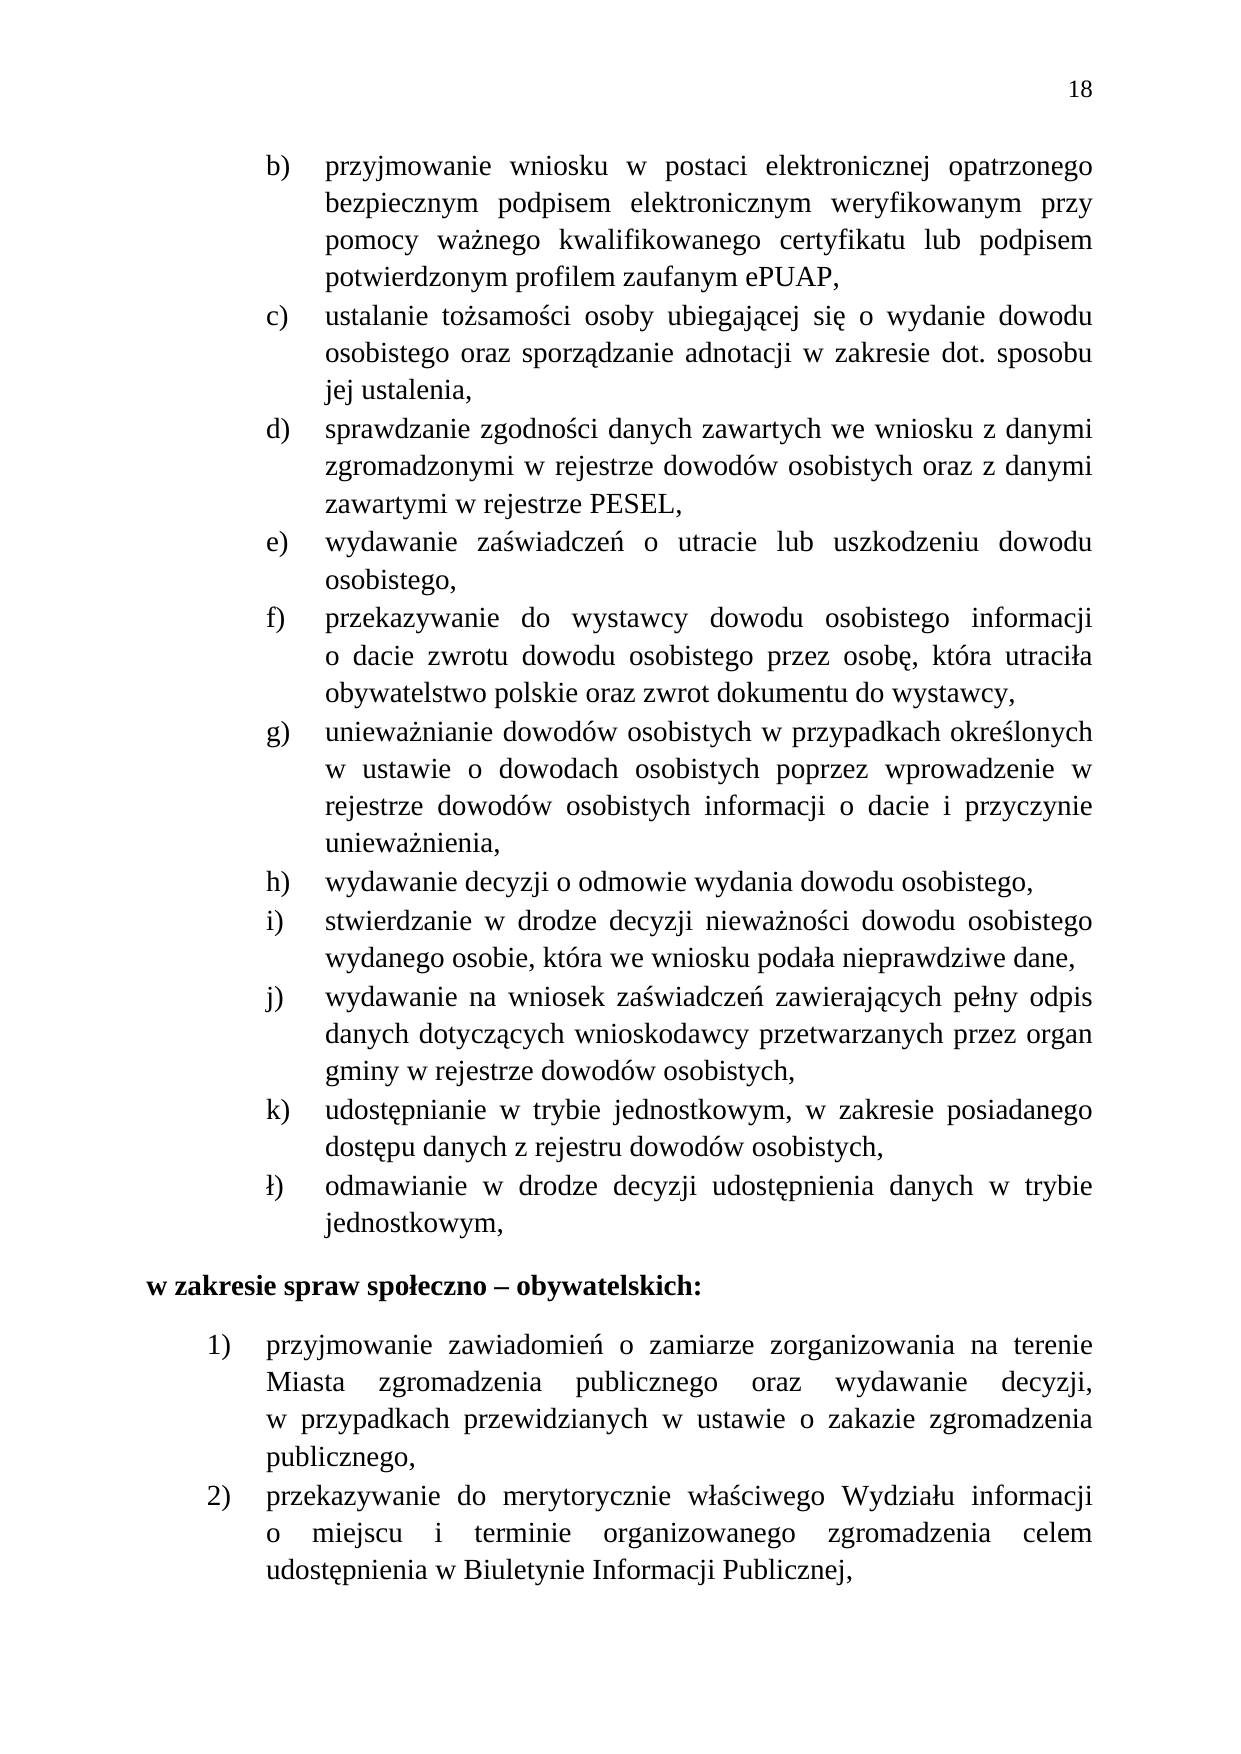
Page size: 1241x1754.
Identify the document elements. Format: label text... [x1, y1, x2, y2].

list przyjmowanie zawiadomień o zamiarze zorganizowania na terenie Miasta zgromadzenia publicznego oraz wydawanie decyzji, w przypadkach przewidzianych w ustawie o zakazie zgromadzenia publicznego, [207, 1327, 1093, 1472]
list wydawanie zaświadczeń o utracie lub uszkodzeniu dowodu osobistego, [266, 524, 1093, 595]
list udostępnianie w trybie jednostkowym, w zakresie posiadanego dostępu danych z rejestru dowodów osobistych, [266, 1092, 1093, 1163]
list unieważnianie dowodów osobistych w przypadkach określonych w ustawie o dowodach osobistych poprzez wprowadzenie w rejestrze dowodów osobistych informacji o dacie i przyczynie unieważnienia, [266, 714, 1093, 859]
list przekazywanie do wystawcy dowodu osobistego informacji o dacie zwrotu dowodu osobistego przez osobę, która utraciła obywatelstwo polskie oraz zwrot dokumentu do wystawcy, [266, 601, 1093, 708]
list przyjmowanie wniosku w postaci elektronicznej opatrzonego bezpiecznym podpisem elektronicznym weryfikowanym przy pomocy ważnego kwalifikowanego certyfikatu lub podpisem potwierdzonym profilem zaufanym ePUAP, [266, 148, 1093, 293]
list stwierdzanie w drodze decyzji nieważności dowodu osobistego wydanego osobie, która we wniosku podała nieprawdziwe dane, [266, 903, 1093, 974]
list wydawanie decyzji o odmowie wydania dowodu osobistego, [266, 864, 1093, 898]
list wydawanie na wniosek zaświadczeń zawierających pełny odpis danych dotyczących wnioskodawcy przetwarzanych przez organ gminy w rejestrze dowodów osobistych, [266, 979, 1093, 1087]
text w zakresie spraw społeczno – obywatelskich: [146, 1268, 1098, 1301]
list ustalanie tożsamości osoby ubiegającej się o wydanie dowodu osobistego oraz sporządzanie adnotacji w zakresie dot. sposobu jej ustalenia, [266, 298, 1093, 406]
list przekazywanie do merytorycznie właściwego Wydziału informacji o miejscu i terminie organizowanego zgromadzenia celem udostępnienia w Biuletynie Informacji Publicznej, [207, 1478, 1093, 1586]
text ł) odmawianie w drodze decyzji udostępnienia danych w trybie jednostkowym, [266, 1168, 1093, 1239]
list sprawdzanie zgodności danych zawartych we wniosku z danymi zgromadzonymi w rejestrze dowodów osobistych oraz z danymi zawartymi w rejestrze PESEL, [266, 411, 1093, 519]
